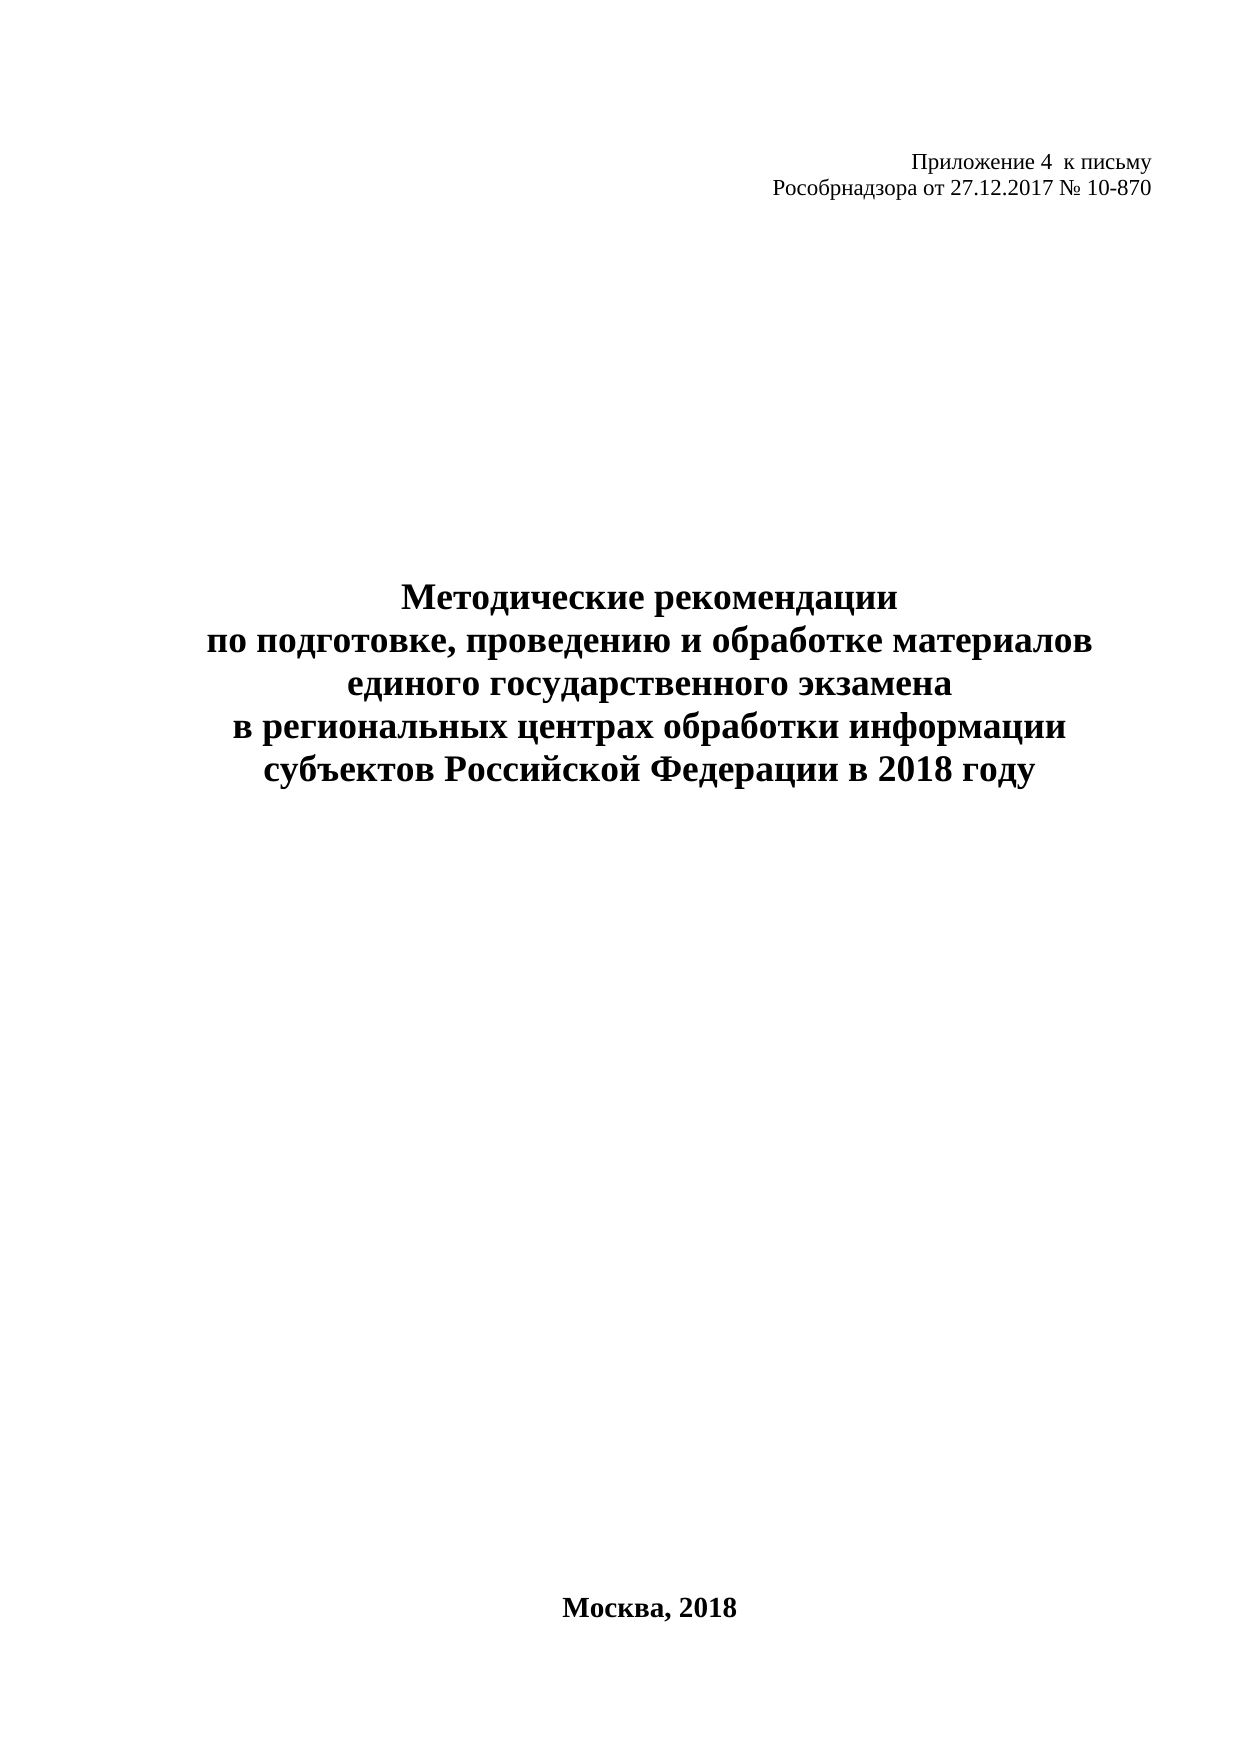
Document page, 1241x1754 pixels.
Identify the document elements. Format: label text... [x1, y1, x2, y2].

text по подготовке, проведению и обработке материалов единого государственного экзамена в региональных центрах обработки информации субъектов Российской Федерации в 2018 году [148, 617, 1152, 790]
text Москва, 2018 [148, 1590, 1152, 1624]
text Рособрнадзора от 27.12.2017 № 10-870 [148, 174, 1152, 200]
text Методические рекомендации [148, 574, 1152, 617]
text Приложение 4 к письму [148, 148, 1152, 174]
